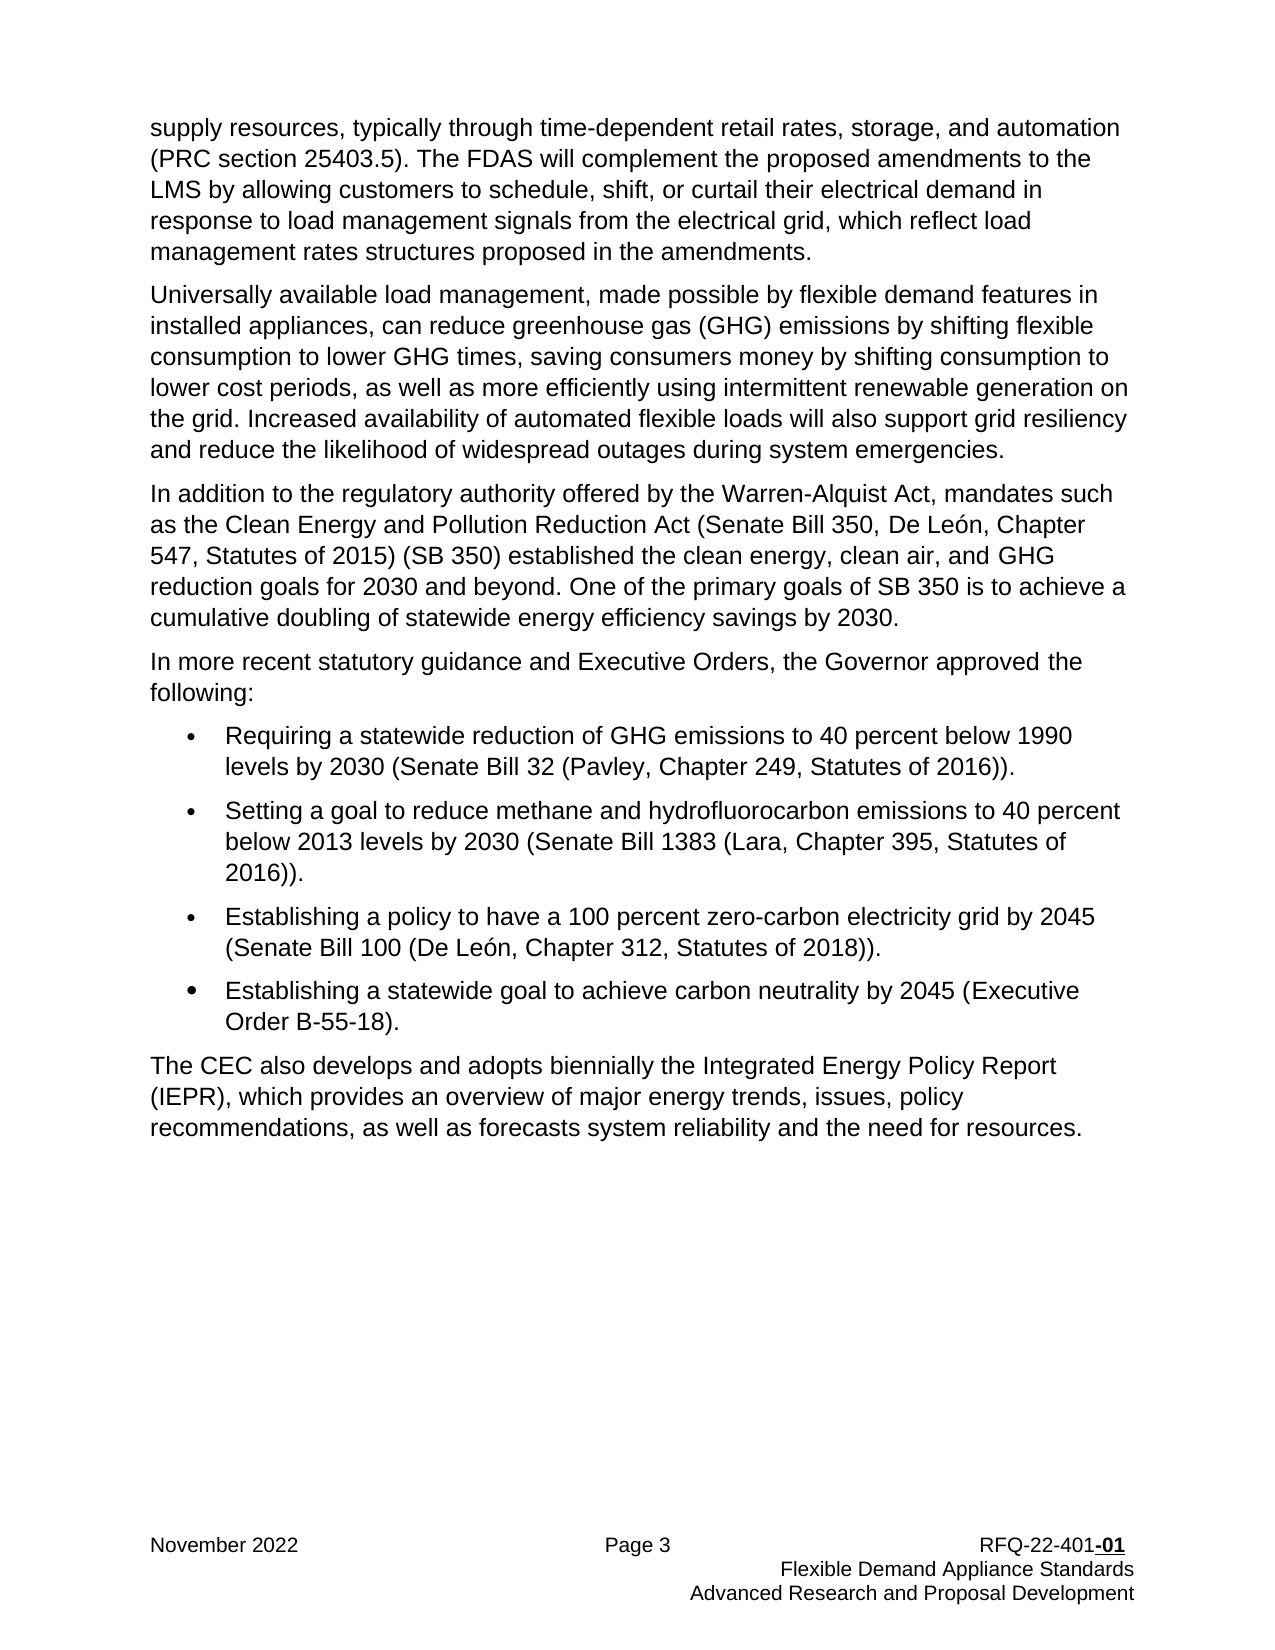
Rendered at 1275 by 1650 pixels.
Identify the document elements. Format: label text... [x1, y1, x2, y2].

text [150, 112, 1134, 265]
text Universally available load management, made possible by flexible demand features in installed appliances, can reduce greenhouse gas (GHG) emissions by shifting flexible consumption to lower GHG times, saving consumers money by shifting consumption to lower cost periods, as well as more efficiently using intermittent renewable generation on the grid. Increased availability of automated flexible loads will also support grid resiliency and reduce the likelihood of widespread outages during system emergencies. [150, 280, 1134, 464]
text In addition to the regulatory authority offered by the Warren-Alquist Act, mandates such as the Clean Energy and Pollution Reduction Act (Senate Bill 350, De León, Chapter 547, Statutes of 2015) (SB 350) established the clean energy, clean air, and GHG reduction goals for 2030 and beyond. One of the primary goals of SB 350 is to achieve a cumulative doubling of statewide energy efficiency savings by 2030. [150, 479, 1134, 632]
list Establishing a statewide goal to achieve carbon neutrality by 2045 (Executive Order B-55-18). [187, 976, 1134, 1036]
text In more recent statutory guidance and Executive Orders, the Governor approved the following: [150, 647, 1134, 706]
list Establishing a policy to have a 100 percent zero-carbon electricity grid by 2045 (Senate Bill 100 (De León, Chapter 312, Statutes of 2018)). [187, 901, 1134, 961]
text The CEC also develops and adopts biennially the Integrated Energy Policy Report (IEPR), which provides an overview of major energy trends, issues, policy recommendations, as well as forecasts system reliability and the need for resources. [150, 1051, 1134, 1142]
list Requiring a statewide reduction of GHG emissions to 40 percent below 1990 levels by 2030 (Senate Bill 32 (Pavley, Chapter 249, Statutes of 2016)). [187, 721, 1134, 781]
list Setting a goal to reduce methane and hydrofluorocarbon emissions to 40 percent below 2013 levels by 2030 (Senate Bill 1383 (Lara, Chapter 395, Statutes of 2016)). [187, 796, 1134, 887]
